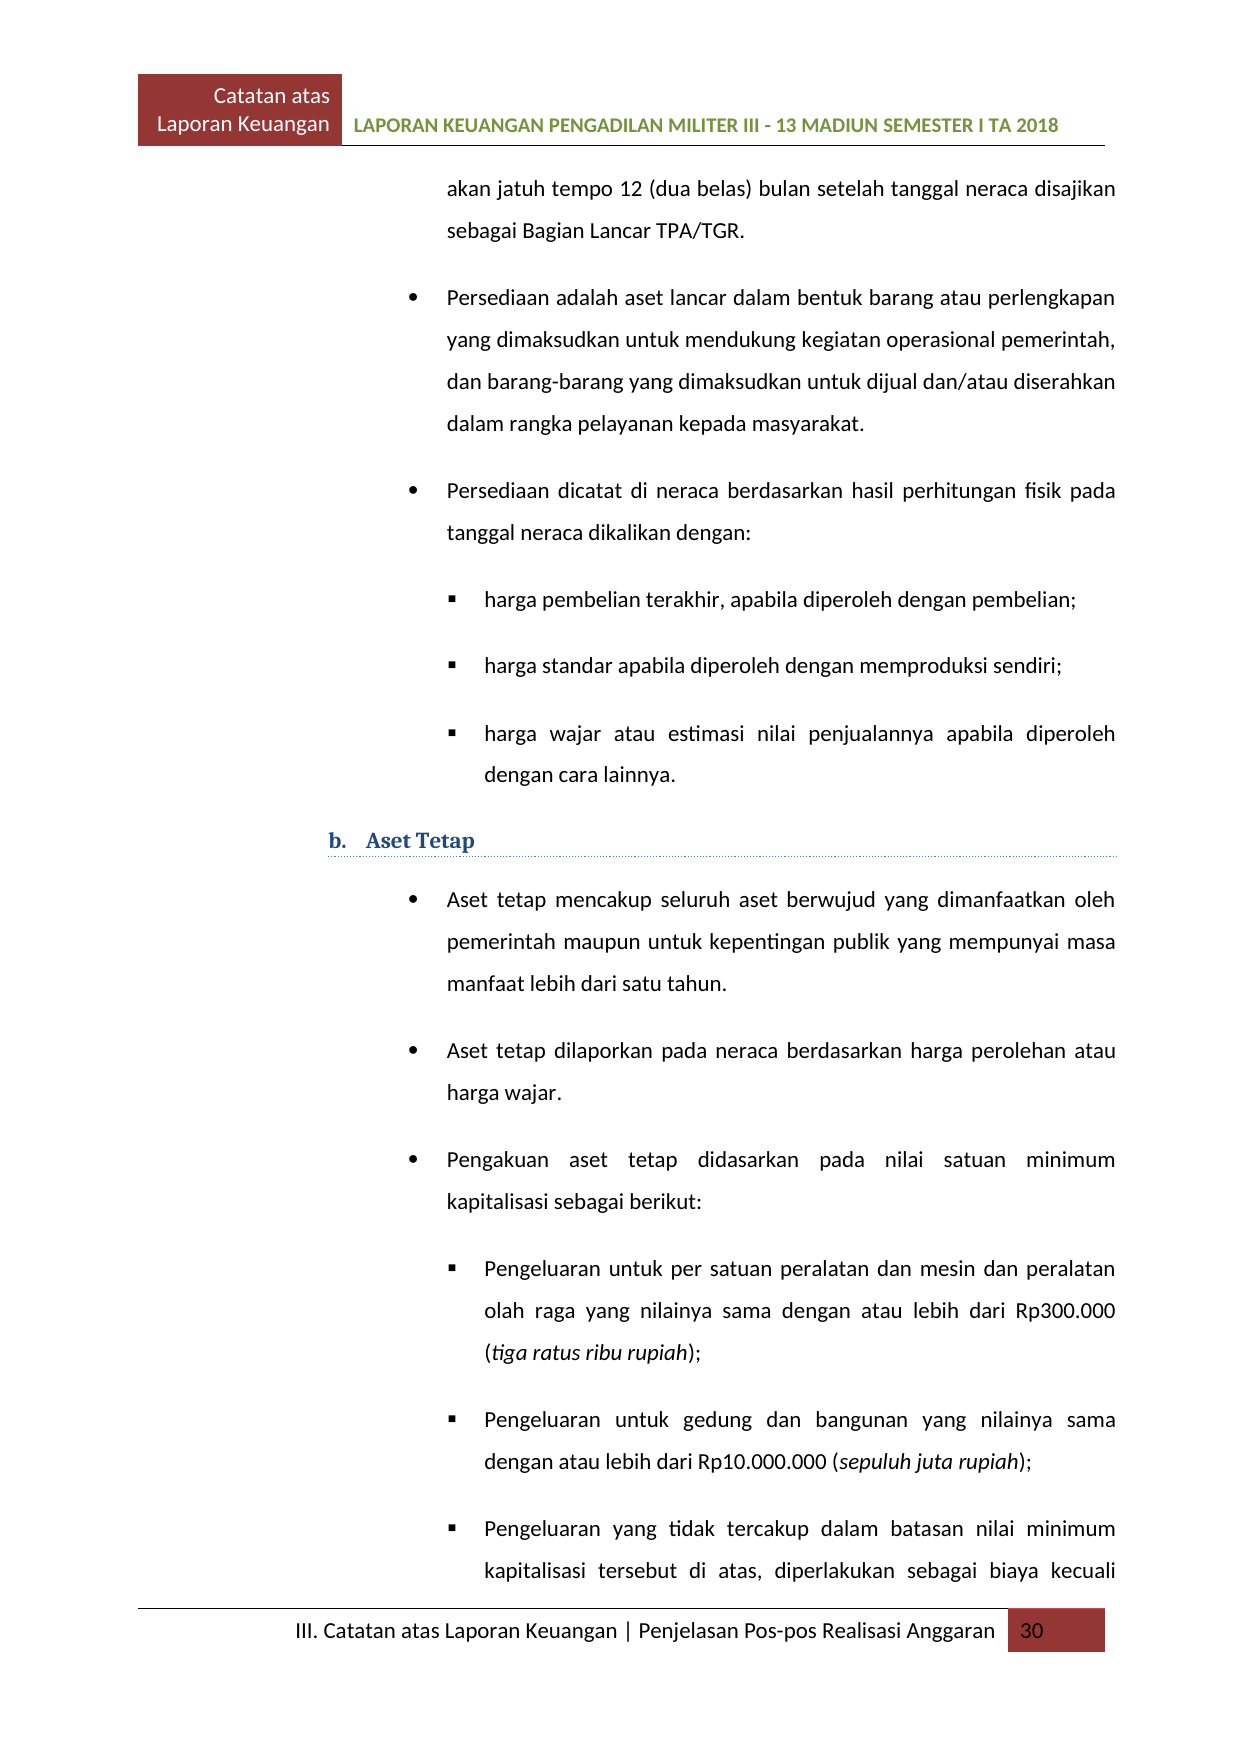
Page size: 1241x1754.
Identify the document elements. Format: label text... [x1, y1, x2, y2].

list Aset tetap dilaporkan pada neraca berdasarkan harga perolehan atau harga wajar. [409, 1036, 1117, 1106]
list Pengakuan aset tetap didasarkan pada nilai satuan minimum kapitalisasi sebagai berikut: [409, 1145, 1117, 1215]
list Pengeluaran untuk per satuan peralatan dan mesin dan peralatan olah raga yang nilainya sama dengan atau lebih dari Rp300.000 (tiga ratus ribu rupiah); [447, 1254, 1117, 1366]
list harga wajar atau estimasi nilai penjualannya apabila diperoleh dengan cara lainnya. [447, 719, 1117, 789]
list Persediaan adalah aset lancar dalam bentuk barang atau perlengkapan yang dimaksudkan untuk mendukung kegiatan operasional pemerintah, dan barang-barang yang dimaksudkan untuk dijual dan/atau diserahkan dalam rangka pelayanan kepada masyarakat. [409, 283, 1117, 437]
list Persediaan dicatat di neraca berdasarkan hasil perhitungan fisik pada tanggal neraca dikalikan dengan: [409, 476, 1117, 546]
list harga standar apabila diperoleh dengan memproduksi sendiri; [447, 652, 1117, 680]
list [409, 174, 1117, 244]
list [447, 1514, 1117, 1584]
list Aset tetap mencakup seluruh aset berwujud yang dimanfaatkan oleh pemerintah maupun untuk kepentingan publik yang mempunyai masa manfaat lebih dari satu tahun. [409, 885, 1117, 997]
subtitle Aset Tetap [328, 828, 1117, 857]
list harga pembelian terakhir, apabila diperoleh dengan pembelian; [447, 585, 1117, 613]
list Pengeluaran untuk gedung dan bangunan yang nilainya sama dengan atau lebih dari Rp10.000.000 (sepuluh juta rupiah); [447, 1405, 1117, 1475]
